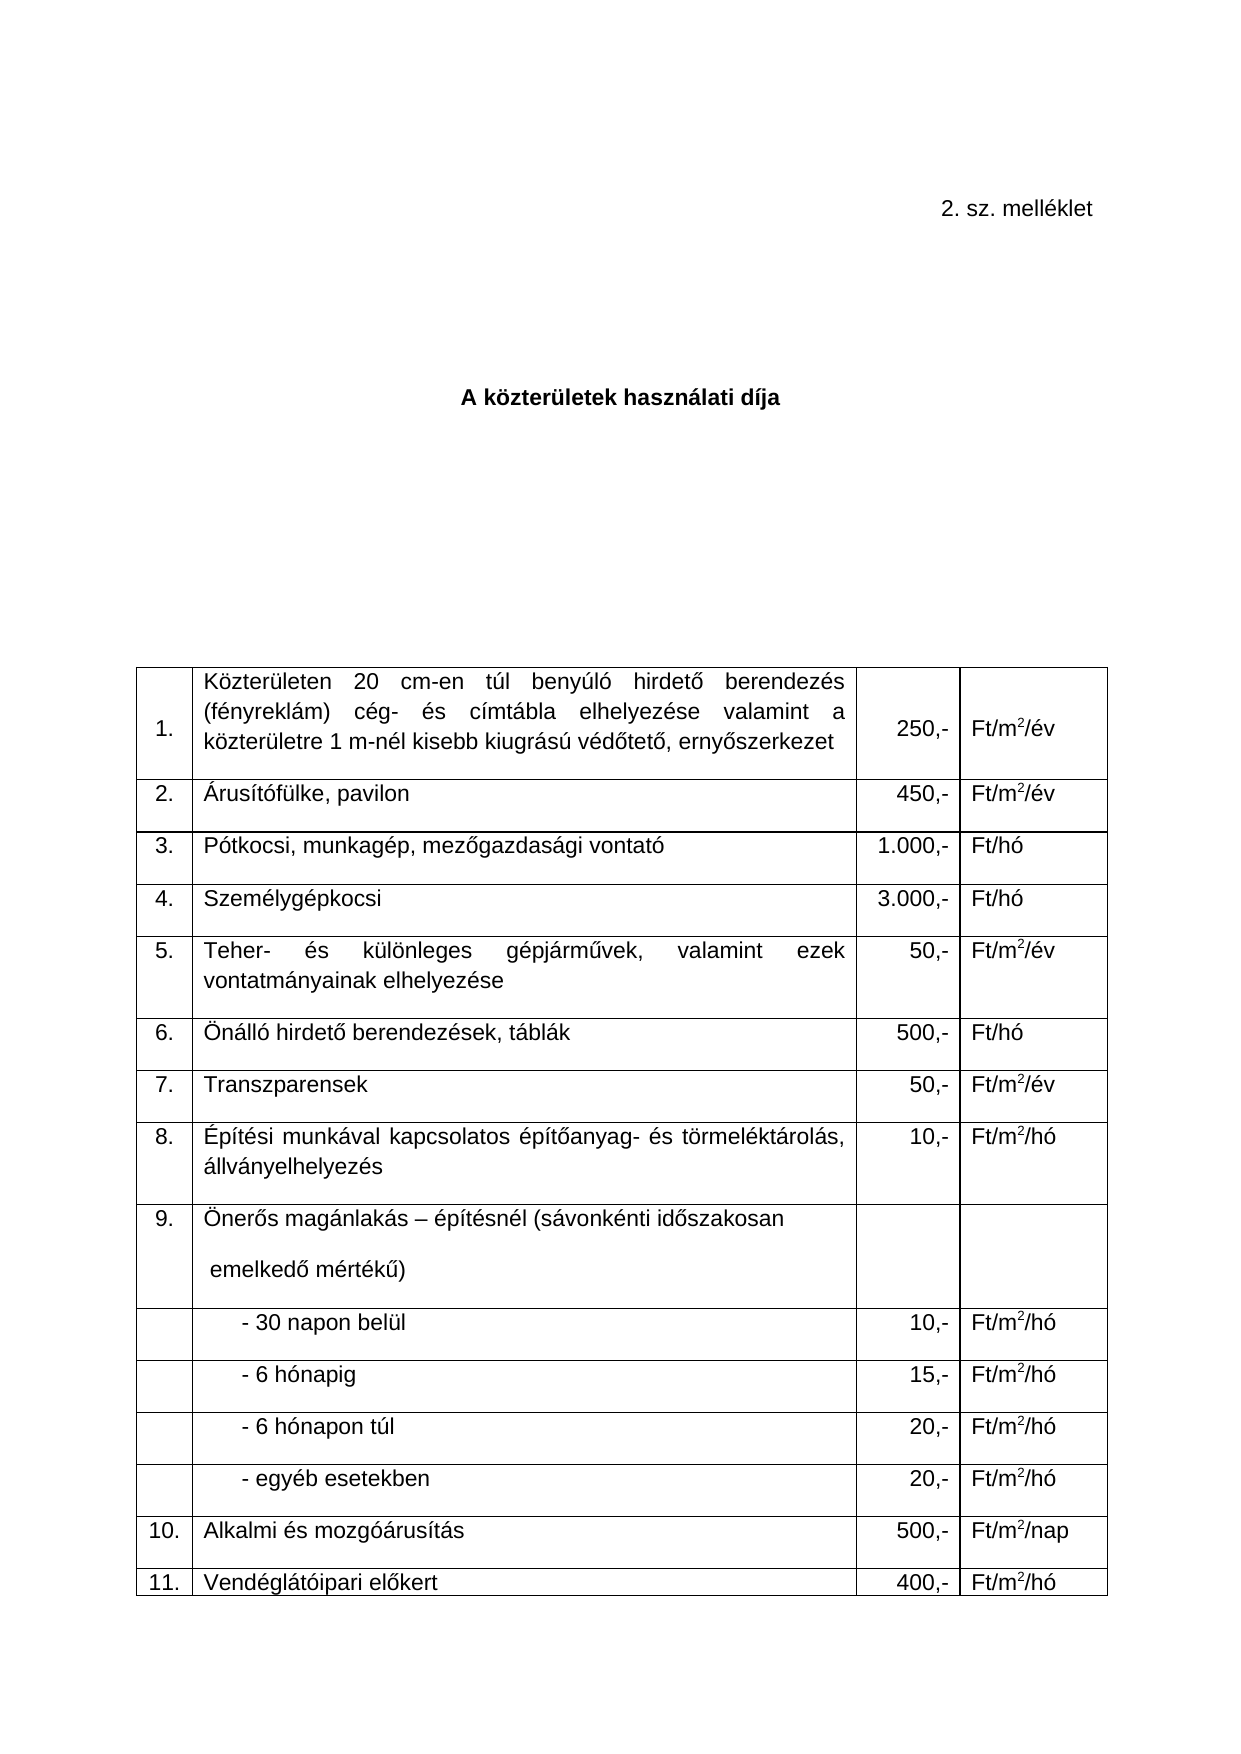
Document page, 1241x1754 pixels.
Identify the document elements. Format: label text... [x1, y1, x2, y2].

table_cell 10,- [857, 1123, 959, 1204]
table_cell 8. [137, 1123, 192, 1204]
table_cell Ft/hó [961, 1019, 1107, 1070]
table_cell 500,- [857, 1517, 959, 1568]
table_cell Ft/hó [961, 833, 1107, 883]
table_cell - 6 hónapon túl [193, 1413, 856, 1464]
table_cell 6. [137, 1019, 192, 1070]
table_cell Pótkocsi, munkagép, mezőgazdasági vontató [193, 833, 856, 883]
table_cell 10,- [857, 1309, 959, 1359]
text 2. sz. melléklet [148, 195, 1092, 221]
table_header Közterületen 20 cm-en túl benyúló hirdető berendezés (fényreklám) cég- és címtábla elhelyezése valamint a közterületre 1 m-nél kisebb kiugrású védőtető, ernyőszerkezet [193, 668, 856, 779]
table_cell [137, 1309, 192, 1359]
table_cell Önálló hirdető berendezések, táblák [193, 1019, 856, 1070]
table_cell 2. [137, 780, 192, 831]
table_cell 400,- [857, 1569, 959, 1595]
table_cell [857, 1205, 959, 1307]
table_cell 10. [137, 1517, 192, 1568]
table_header 250,- [857, 668, 959, 779]
table_cell Árusítófülke, pavilon [193, 780, 856, 831]
table_cell - egyéb esetekben [193, 1465, 856, 1516]
table_cell 1.000,- [857, 833, 959, 883]
table_cell 9. [137, 1205, 192, 1307]
table_cell 450,- [857, 780, 959, 831]
table_cell 3. [137, 833, 192, 883]
table_cell - 6 hónapig [193, 1361, 856, 1412]
table_cell [137, 1465, 192, 1516]
table_cell 11. [137, 1569, 192, 1595]
table_cell - 30 napon belül [193, 1309, 856, 1359]
table_cell Ft/m2/hó [961, 1309, 1107, 1359]
table_cell Transzparensek [193, 1071, 856, 1122]
table_cell [961, 1205, 1107, 1307]
table_cell Építési munkával kapcsolatos építőanyag- és törmeléktárolás, állványelhelyezés [193, 1123, 856, 1204]
table_cell 15,- [857, 1361, 959, 1412]
table_cell 3.000,- [857, 885, 959, 936]
table_cell 7. [137, 1071, 192, 1122]
table_cell 20,- [857, 1465, 959, 1516]
table_header 1. [137, 668, 192, 779]
table_cell 4. [137, 885, 192, 936]
table_cell 500,- [857, 1019, 959, 1070]
table_header Ft/m2/év [961, 668, 1107, 779]
table_cell Ft/m2/nap [961, 1517, 1107, 1568]
table_cell 50,- [857, 1071, 959, 1122]
table_cell Személygépkocsi [193, 885, 856, 936]
table_cell Ft/m2/év [961, 780, 1107, 831]
table_cell Ft/m2/hó [961, 1361, 1107, 1412]
table_cell Teher- és különleges gépjárművek, valamint ezek vontatmányainak elhelyezése [193, 937, 856, 1018]
table_cell Ft/m2/év [961, 1071, 1107, 1122]
table_cell 20,- [857, 1413, 959, 1464]
table_cell [137, 1413, 192, 1464]
table_cell [137, 1361, 192, 1412]
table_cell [193, 1569, 856, 1595]
table_cell Ft/m2/hó [961, 1123, 1107, 1204]
table_cell Önerős magánlakás – építésnél (sávonkénti időszakosan emelkedő mértékű) [193, 1205, 856, 1307]
table_cell Alkalmi és mozgóárusítás [193, 1517, 856, 1568]
table_cell Ft/hó [961, 885, 1107, 936]
table_cell Ft/m2/hó [961, 1465, 1107, 1516]
table_cell Ft/m2/év [961, 937, 1107, 1018]
table_cell Ft/m2/hó [961, 1413, 1107, 1464]
text A közterületek használati díja [148, 384, 1092, 410]
table_cell 50,- [857, 937, 959, 1018]
table_cell Ft/m2/hó [961, 1569, 1107, 1595]
table_cell 5. [137, 937, 192, 1018]
